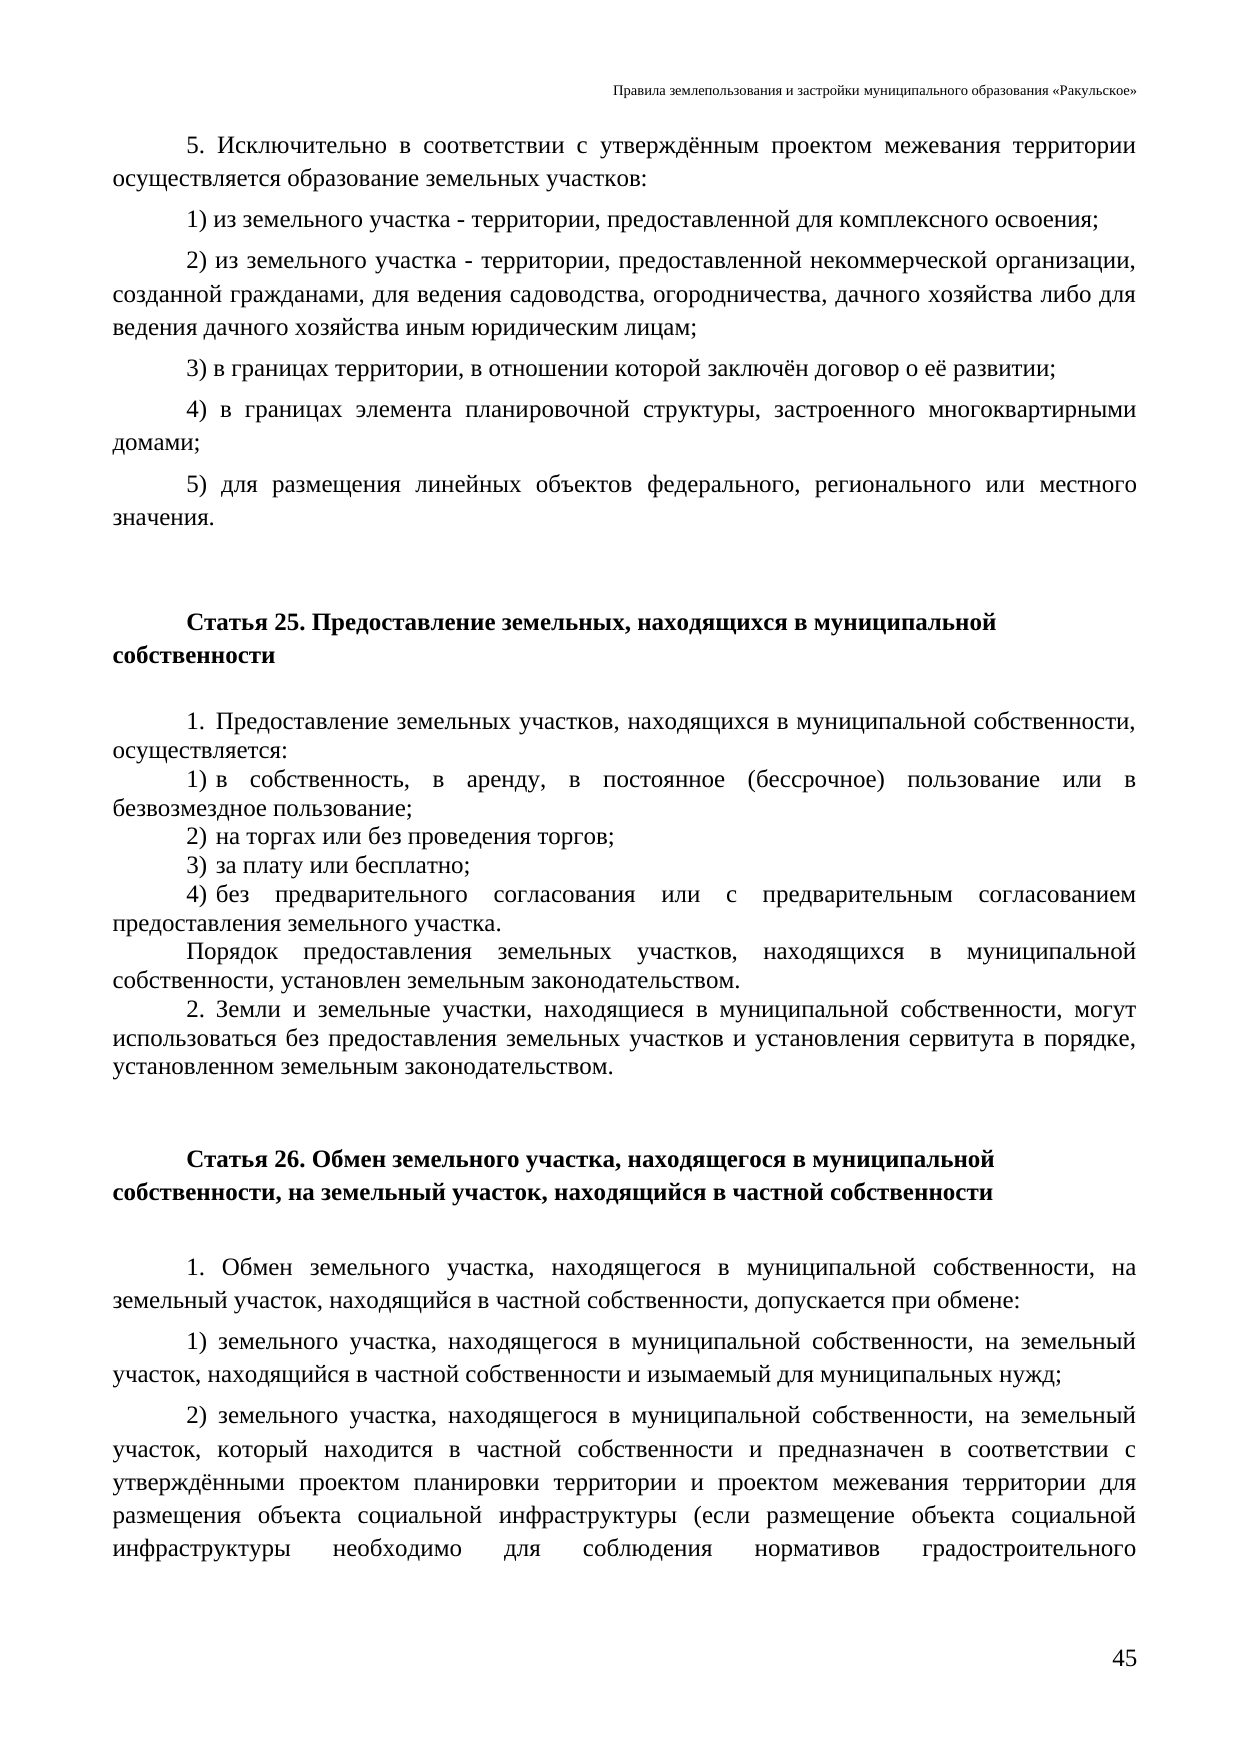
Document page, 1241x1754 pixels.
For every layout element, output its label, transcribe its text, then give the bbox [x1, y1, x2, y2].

list Предоставление земельных участков, находящихся в муниципальной собственности, осуществляется: [112, 706, 1137, 764]
text 2) из земельного участка - территории, предоставленной некоммерческой организации, созданной гражданами, для ведения садоводства, огородничества, дачного хозяйства либо для ведения дачного хозяйства иным юридическим лицам; [112, 246, 1137, 340]
text 1) из земельного участка - территории, предоставленной для комплексного освоения; [112, 204, 1137, 233]
list в собственность, в аренду, в постоянное (бессрочное) пользование или в безвозмездное пользование; [112, 764, 1137, 821]
text Порядок предоставления земельных участков, находящихся в муниципальной собственности, установлен земельным законодательством. [112, 936, 1137, 994]
list на торгах или без проведения торгов; [112, 821, 1137, 850]
subtitle Статья 25. Предоставление земельных, находящихся в муниципальной собственности [112, 607, 1137, 669]
text 1. Обмен земельного участка, находящегося в муниципальной собственности, на земельный участок, находящийся в частной собственности, допускается при обмене: [112, 1252, 1137, 1314]
text 3) в границах территории, в отношении которой заключён договор о её развитии; [112, 353, 1137, 382]
text 1) земельного участка, находящегося в муниципальной собственности, на земельный участок, находящийся в частной собственности и изымаемый для муниципальных нужд; [112, 1326, 1137, 1388]
text 5) для размещения линейных объектов федерального, регионального или местного значения. [112, 469, 1137, 531]
text 4) в границах элемента планировочной структуры, застроенного многоквартирными домами; [112, 394, 1137, 456]
text 5. Исключительно в соответствии с утверждённым проектом межевания территории осуществляется образование земельных участков: [112, 130, 1137, 192]
subtitle Статья 26. Обмен земельного участка, находящегося в муниципальной собственности, на земельный участок, находящийся в частной собственности [112, 1144, 1137, 1206]
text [112, 1401, 1137, 1561]
list без предварительного согласования или с предварительным согласованием предоставления земельного участка. [112, 879, 1137, 936]
list за плату или бесплатно; [112, 850, 1137, 879]
list Земли и земельные участки, находящиеся в муниципальной собственности, могут использоваться без предоставления земельных участков и установления сервитута в порядке, установленном земельным законодательством. [112, 994, 1137, 1080]
